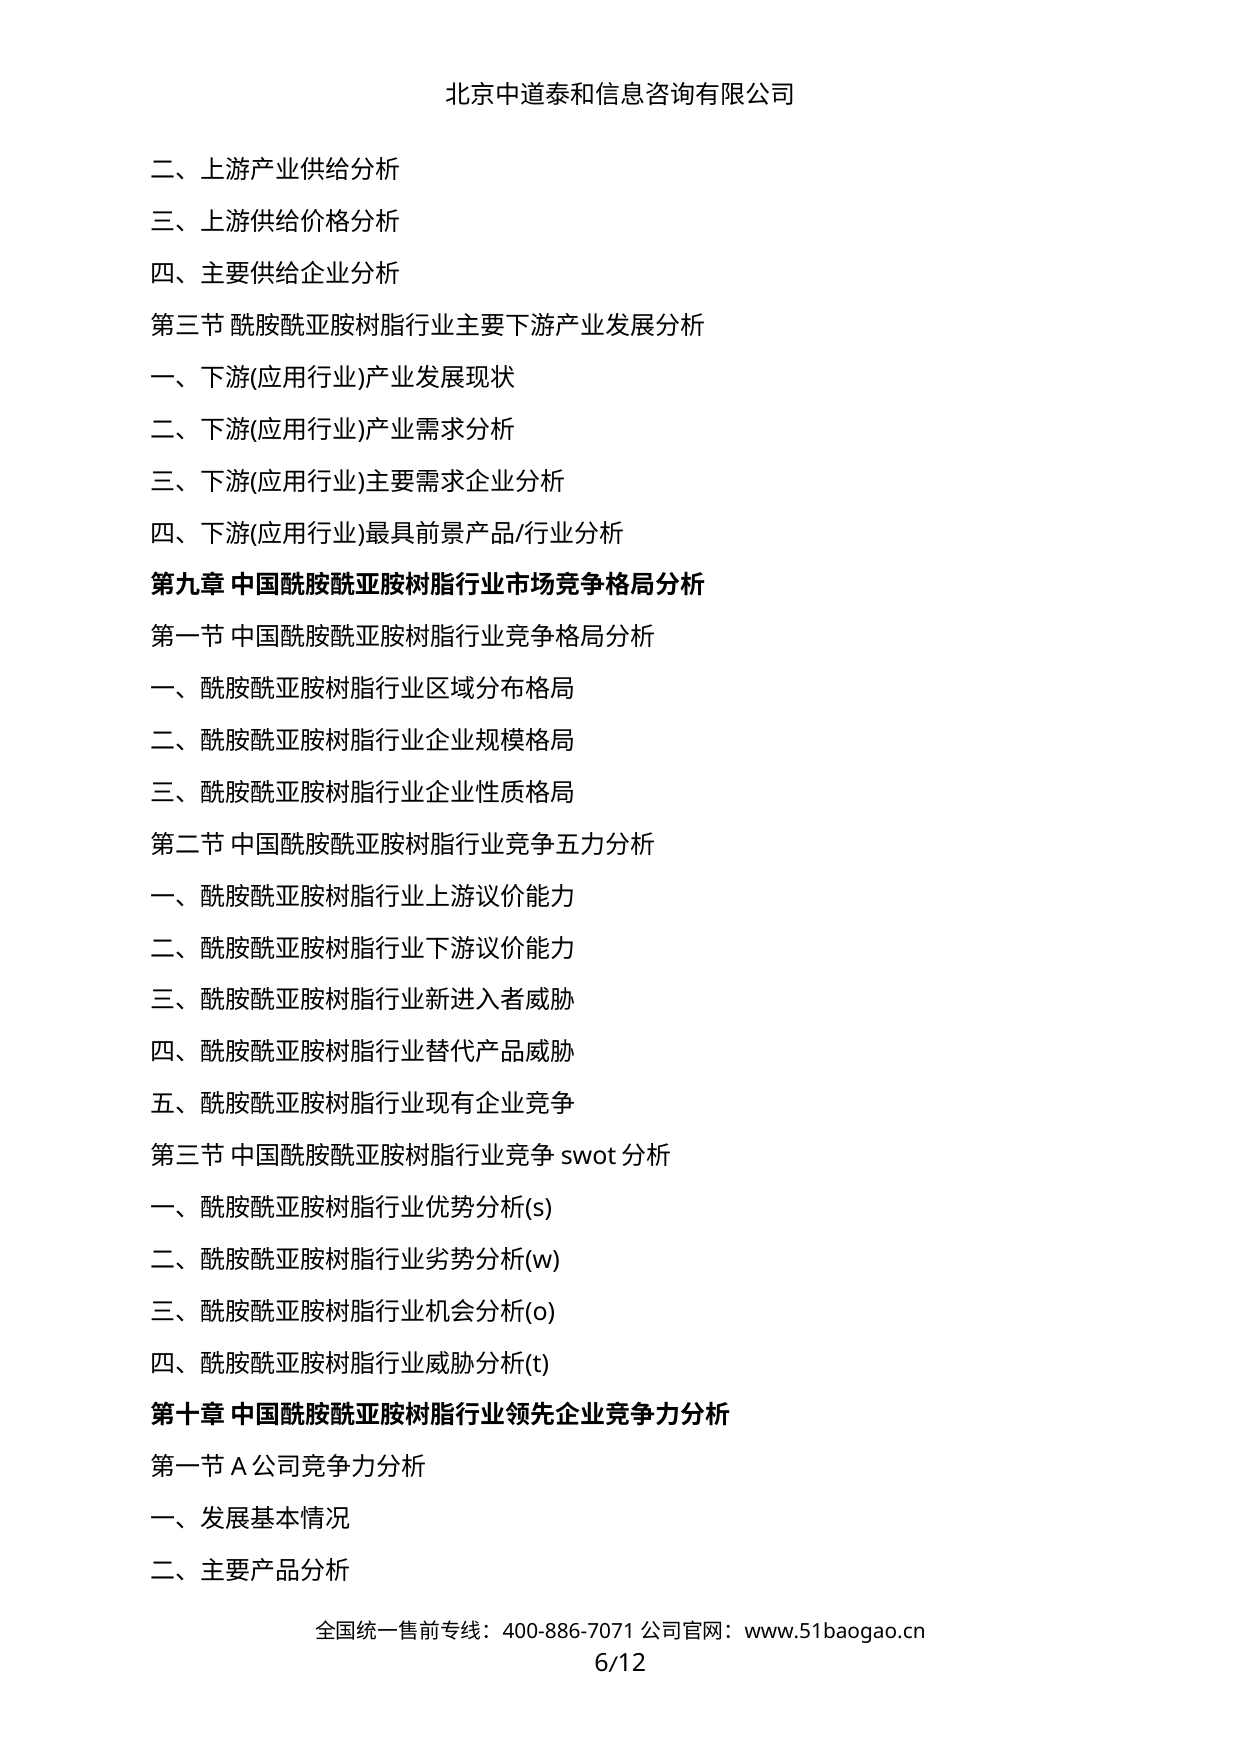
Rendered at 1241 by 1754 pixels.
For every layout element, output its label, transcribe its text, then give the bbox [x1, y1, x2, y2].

text 四、酰胺酰亚胺树脂行业替代产品威胁 [150, 1032, 1090, 1068]
text 二、酰胺酰亚胺树脂行业企业规模格局 [150, 721, 1090, 757]
text 一、下游(应用行业)产业发展现状 [150, 357, 1090, 394]
text 三、酰胺酰亚胺树脂行业新进入者威胁 [150, 980, 1090, 1016]
text 二、上游产业供给分析 [150, 150, 1090, 186]
text 五、酰胺酰亚胺树脂行业现有企业竞争 [150, 1084, 1090, 1120]
text 一、酰胺酰亚胺树脂行业区域分布格局 [150, 669, 1090, 705]
text 二、下游(应用行业)产业需求分析 [150, 409, 1090, 446]
text 三、下游(应用行业)主要需求企业分析 [150, 461, 1090, 497]
text 第三节 中国酰胺酰亚胺树脂行业竞争swot分析 [150, 1136, 1090, 1172]
text 二、酰胺酰亚胺树脂行业劣势分析(w) [150, 1239, 1090, 1276]
text 一、发展基本情况 [150, 1499, 1090, 1535]
text 第三节 酰胺酰亚胺树脂行业主要下游产业发展分析 [150, 306, 1090, 342]
text 第十章 中国酰胺酰亚胺树脂行业领先企业竞争力分析 [150, 1395, 1090, 1431]
text 第九章 中国酰胺酰亚胺树脂行业市场竞争格局分析 [150, 565, 1090, 601]
text 第一节 中国酰胺酰亚胺树脂行业竞争格局分析 [150, 617, 1090, 653]
text 四、主要供给企业分析 [150, 254, 1090, 290]
text 三、上游供给价格分析 [150, 202, 1090, 238]
text 四、酰胺酰亚胺树脂行业威胁分析(t) [150, 1343, 1090, 1379]
text 二、主要产品分析 [150, 1551, 1090, 1587]
text 一、酰胺酰亚胺树脂行业上游议价能力 [150, 876, 1090, 912]
text 第二节 中国酰胺酰亚胺树脂行业竞争五力分析 [150, 824, 1090, 861]
text 三、酰胺酰亚胺树脂行业机会分析(o) [150, 1291, 1090, 1327]
text 四、下游(应用行业)最具前景产品/行业分析 [150, 513, 1090, 549]
text 第一节 A公司竞争力分析 [150, 1447, 1090, 1483]
text 一、酰胺酰亚胺树脂行业优势分析(s) [150, 1187, 1090, 1224]
text 三、酰胺酰亚胺树脂行业企业性质格局 [150, 772, 1090, 809]
text 二、酰胺酰亚胺树脂行业下游议价能力 [150, 928, 1090, 964]
